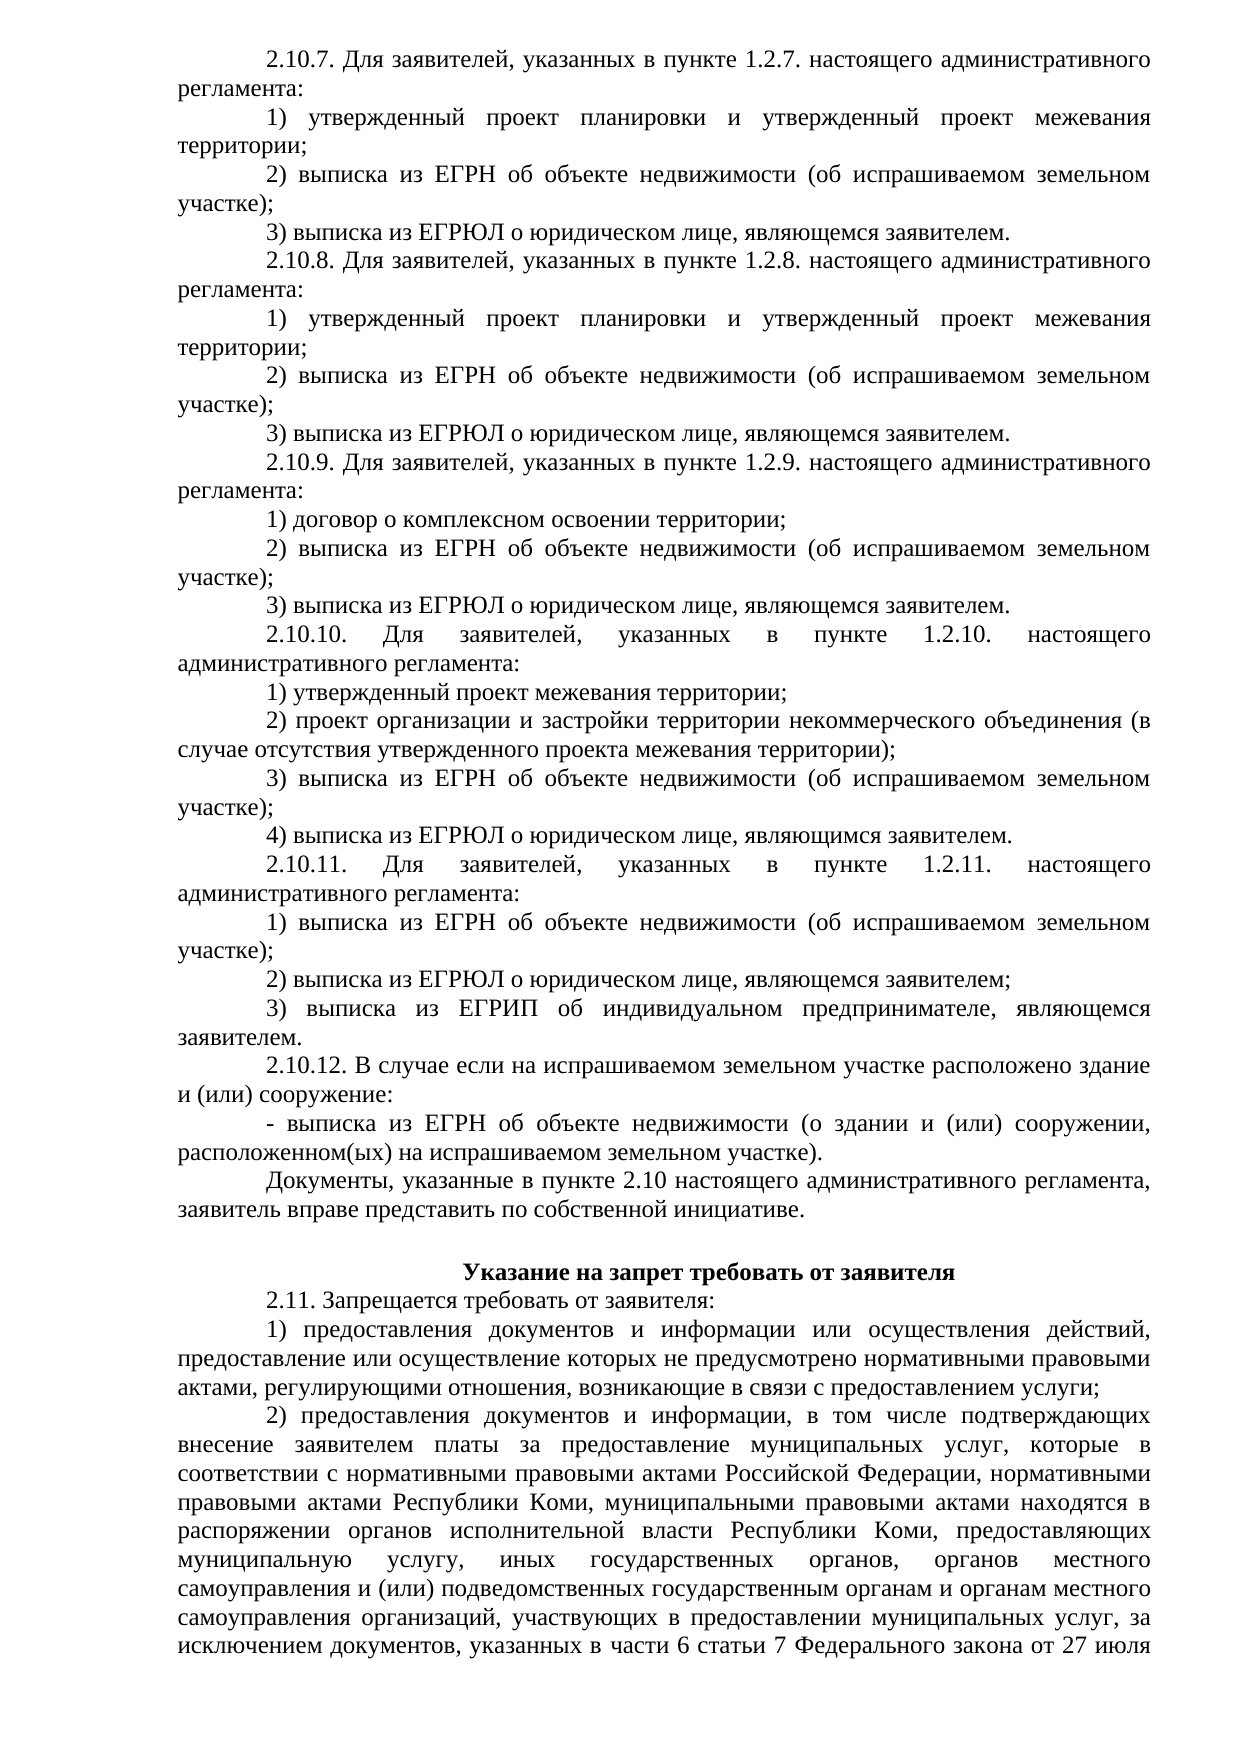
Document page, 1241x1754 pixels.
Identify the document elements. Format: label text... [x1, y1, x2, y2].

text 2) проект организации и застройки территории некоммерческого объединения (в случае отсутствия утвержденного проекта межевания территории); [177, 706, 1152, 763]
text - выписка из ЕГРН об объекте недвижимости (о здании и (или) сооружении, расположенном(ых) на испрашиваемом земельном участке). [177, 1108, 1152, 1166]
text 1) утвержденный проект межевания территории; [177, 677, 1152, 706]
text 1) договор о комплексном освоении территории; [177, 504, 1152, 533]
text 1) выписка из ЕГРН об объекте недвижимости (об испрашиваемом земельном участке); [177, 907, 1152, 964]
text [177, 1400, 1152, 1659]
text 3) выписка из ЕГРН об объекте недвижимости (об испрашиваемом земельном участке); [177, 763, 1152, 821]
text 1) предоставления документов и информации или осуществления действий, предоставление или осуществление которых не предусмотрено нормативными правовыми актами, регулирующими отношения, возникающие в связи с предоставлением услуги; [177, 1314, 1152, 1400]
text 3) выписка из ЕГРЮЛ о юридическом лице, являющемся заявителем. [177, 217, 1152, 246]
text 2.10.8. Для заявителей, указанных в пункте 1.2.8. настоящего административного регламента: [177, 246, 1152, 303]
text 1) утвержденный проект планировки и утвержденный проект межевания территории; [177, 303, 1152, 361]
text 2) выписка из ЕГРН об объекте недвижимости (об испрашиваемом земельном участке); [177, 361, 1152, 418]
text 2) выписка из ЕГРН об объекте недвижимости (об испрашиваемом земельном участке); [177, 159, 1152, 217]
text 4) выписка из ЕГРЮЛ о юридическом лице, являющимся заявителем. [177, 821, 1152, 849]
text 2.10.7. Для заявителей, указанных в пункте 1.2.7. настоящего административного регламента: [177, 44, 1152, 102]
text 3) выписка из ЕГРЮЛ о юридическом лице, являющемся заявителем. [177, 591, 1152, 619]
text Указание на запрет требовать от заявителя [177, 1257, 1152, 1285]
text 3) выписка из ЕГРИП об индивидуальном предпринимателе, являющемся заявителем. [177, 993, 1152, 1051]
text 3) выписка из ЕГРЮЛ о юридическом лице, являющемся заявителем. [177, 418, 1152, 447]
text 2) выписка из ЕГРЮЛ о юридическом лице, являющемся заявителем; [177, 964, 1152, 993]
text 2.10.12. В случае если на испрашиваемом земельном участке расположено здание и (или) сооружение: [177, 1051, 1152, 1108]
text 2.11. Запрещается требовать от заявителя: [177, 1285, 1152, 1314]
text Документы, указанные в пункте 2.10 настоящего административного регламента, заявитель вправе представить по собственной инициативе. [177, 1166, 1152, 1223]
text 2.10.10. Для заявителей, указанных в пункте 1.2.10. настоящего административного регламента: [177, 619, 1152, 677]
text 2) выписка из ЕГРН об объекте недвижимости (об испрашиваемом земельном участке); [177, 533, 1152, 591]
text 2.10.9. Для заявителей, указанных в пункте 1.2.9. настоящего административного регламента: [177, 447, 1152, 504]
text 1) утвержденный проект планировки и утвержденный проект межевания территории; [177, 102, 1152, 159]
text 2.10.11. Для заявителей, указанных в пункте 1.2.11. настоящего административного регламента: [177, 849, 1152, 907]
